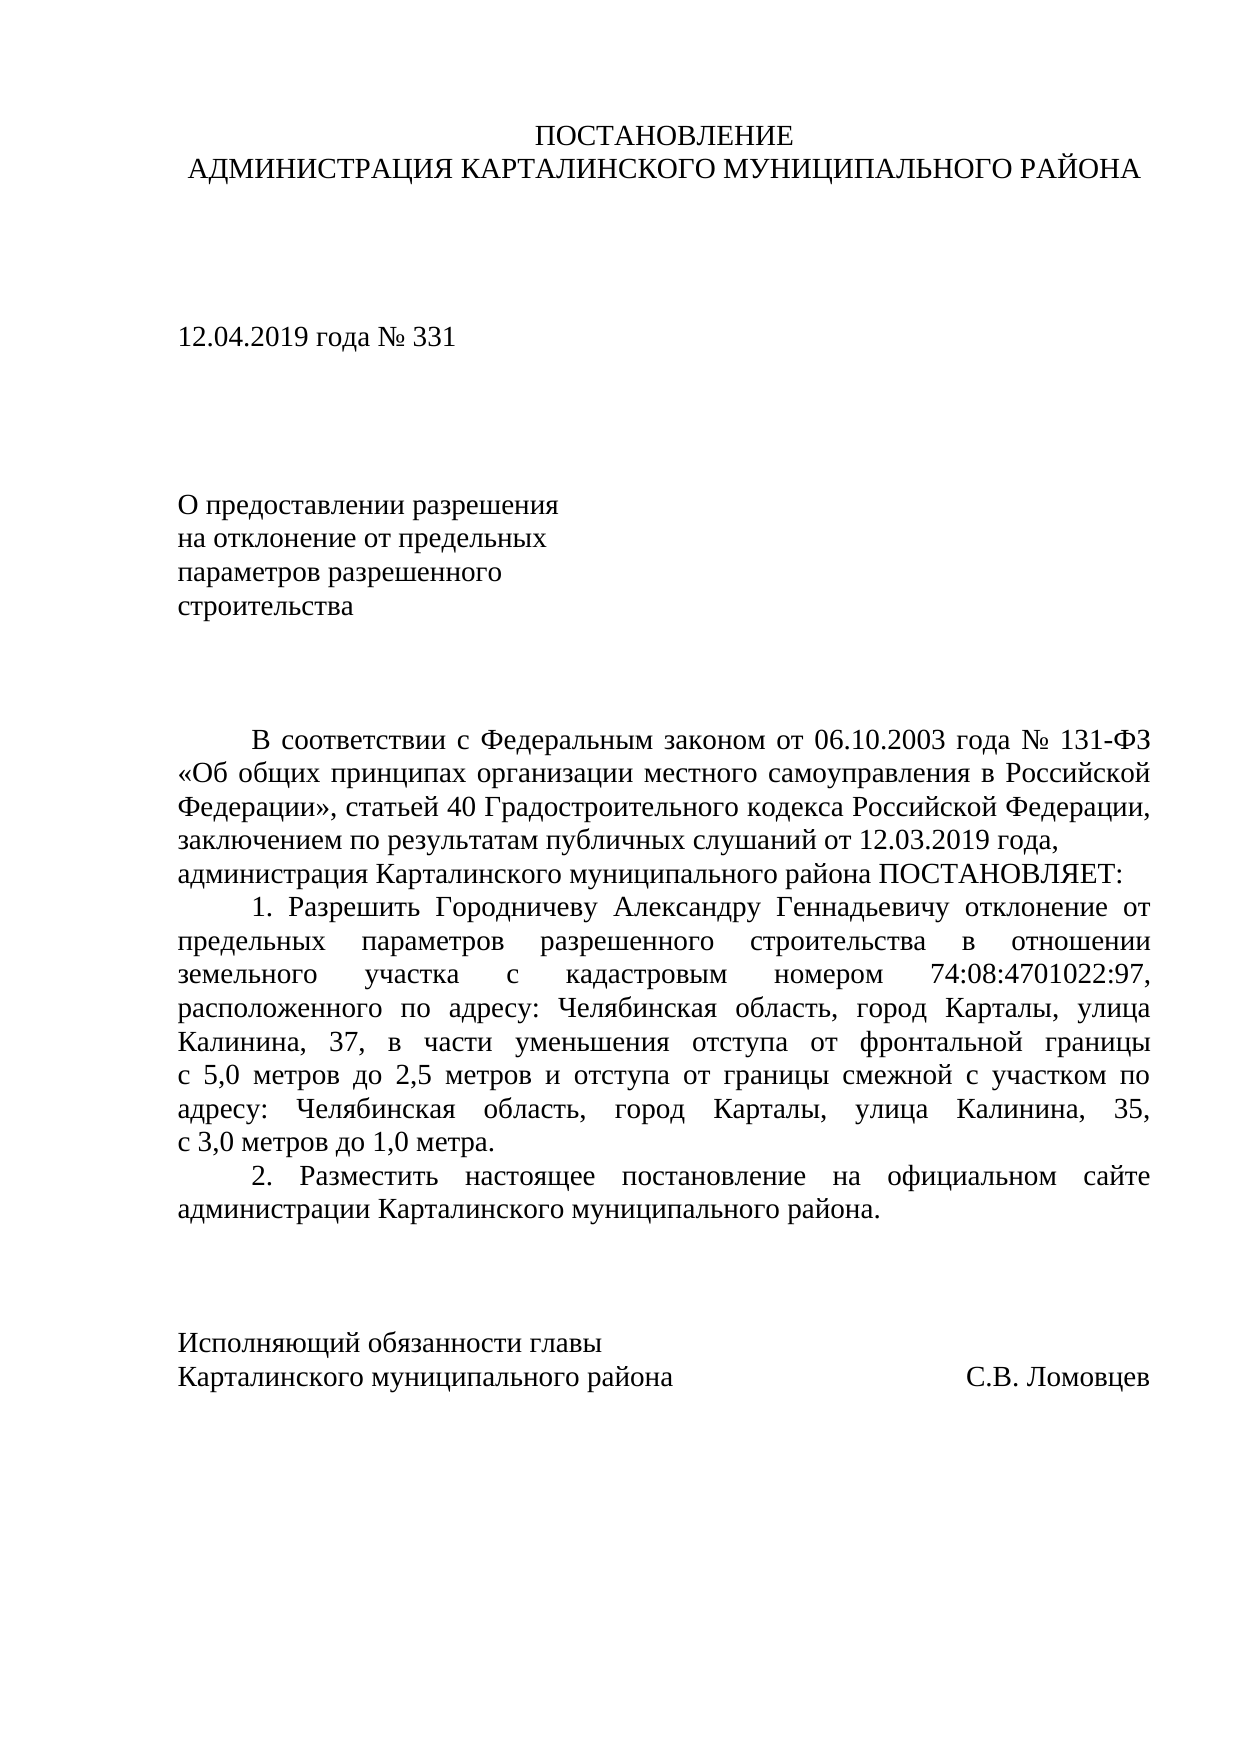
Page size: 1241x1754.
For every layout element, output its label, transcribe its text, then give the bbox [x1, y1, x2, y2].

text В соответствии с Федеральным законом от 06.10.2003 года № 131-ФЗ «Об общих принципах организации местного самоуправления в Российской Федерации», статьей 40 Градостроительного кодекса Российской Федерации, заключением по результатам публичных слушаний от 12.03.2019 года, [177, 722, 1152, 856]
text Карталинского муниципального района С.В. Ломовцев [177, 1359, 1152, 1393]
text 12.04.2019 года № 331 [177, 319, 1152, 353]
text ПОСТАНОВЛЕНИЕ [177, 118, 1152, 152]
text администрация Карталинского муниципального района ПОСТАНОВЛЯЕТ: [177, 856, 1152, 889]
text 1. Разрешить Городничеву Александру Геннадьевичу отклонение от предельных параметров разрешенного строительства в отношении земельного участка с кадастровым номером 74:08:4701022:97, расположенного по адресу: Челябинская область, город Карталы, улица Калинина, 37, в части уменьшения отступа от фронтальной границы с 5,0 метров до 2,5 метров и отступа от границы смежной с участком по адресу: Челябинская область, город Карталы, улица Калинина, 35, с 3,0 метров до 1,0 метра. [177, 889, 1152, 1158]
text О предоставлении разрешения [177, 487, 1152, 521]
text 2. Разместить настоящее постановление на официальном сайте администрации Карталинского муниципального района. [177, 1158, 1152, 1225]
text строительства [177, 588, 1152, 621]
text Исполняющий обязанности главы [177, 1326, 1152, 1359]
text на отклонение от предельных [177, 521, 1152, 554]
text АДМИНИСТРАЦИЯ КАРТАЛИНСКОГО МУНИЦИПАЛЬНОГО РАЙОНА [177, 152, 1152, 185]
text параметров разрешенного [177, 554, 1152, 588]
